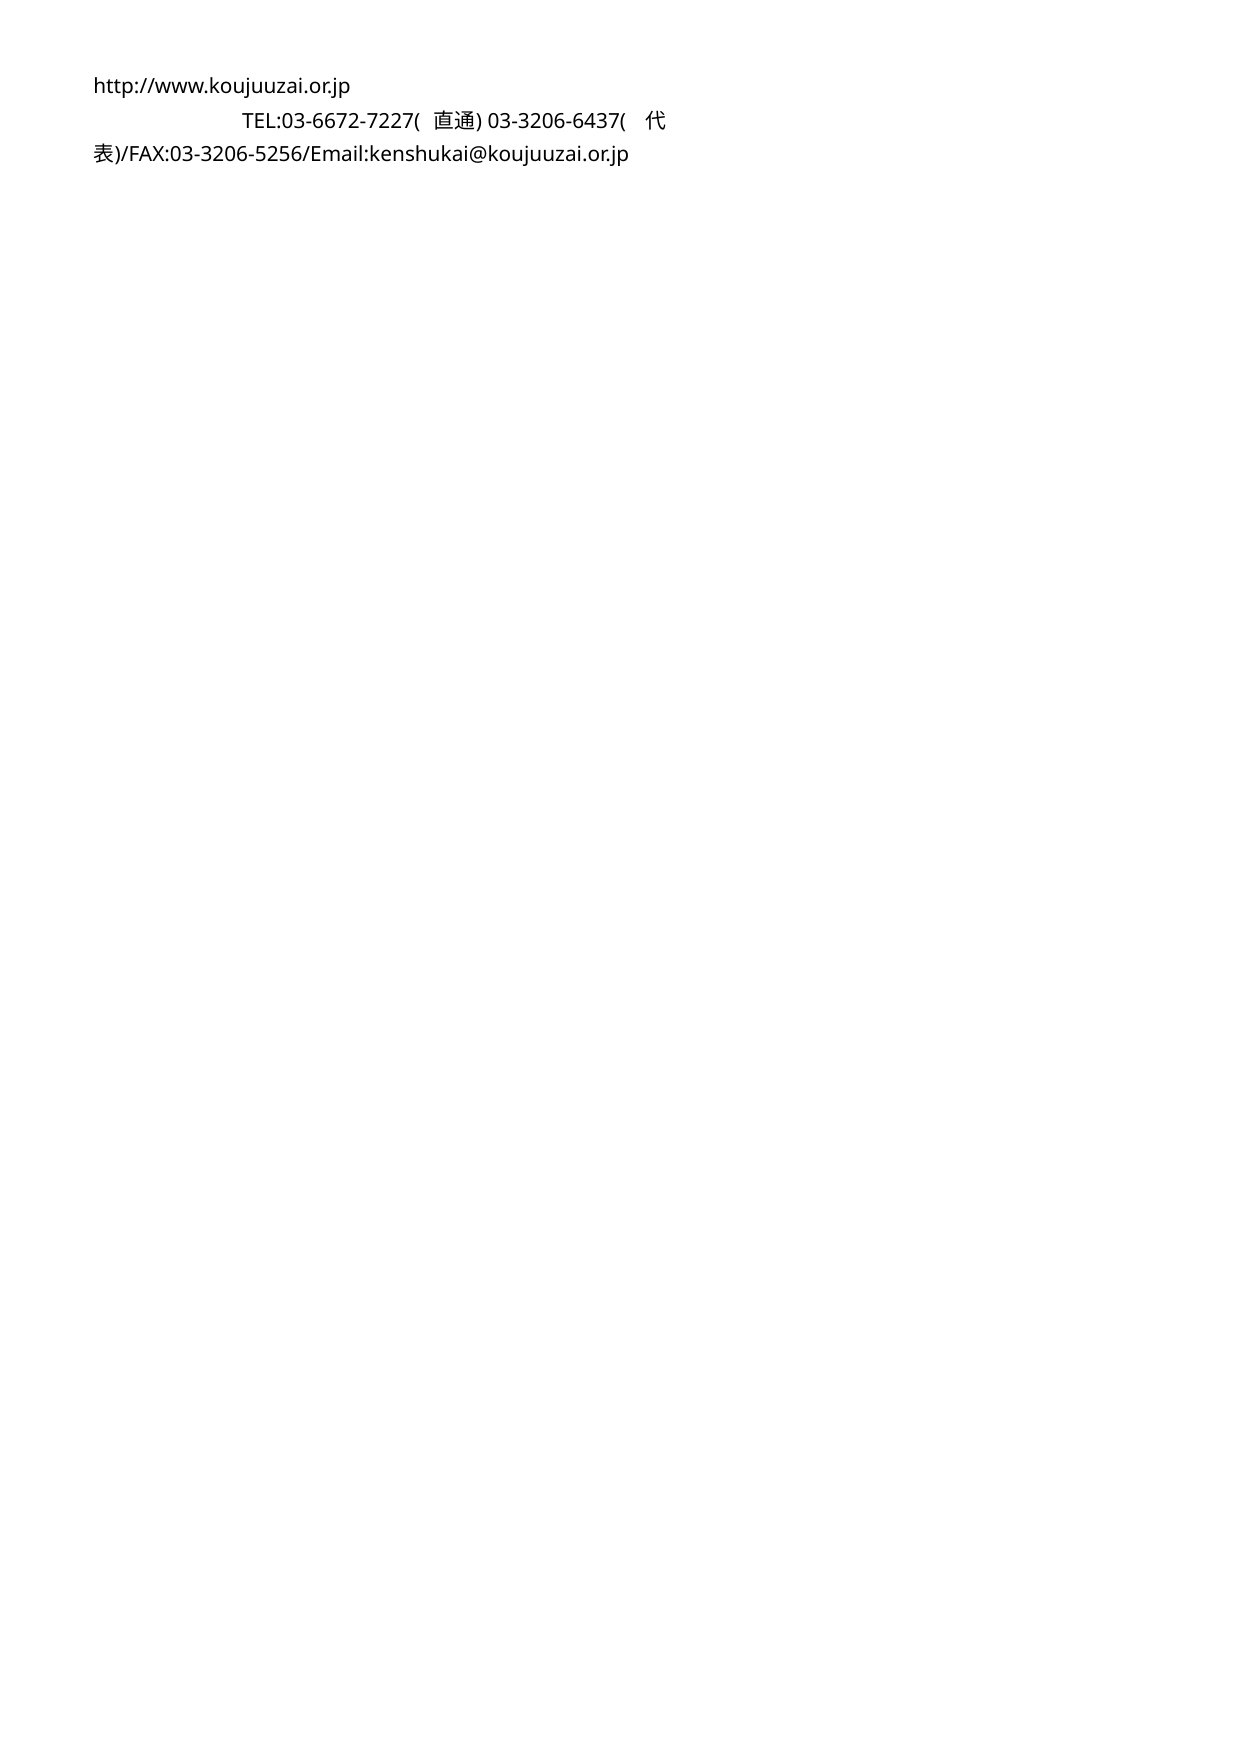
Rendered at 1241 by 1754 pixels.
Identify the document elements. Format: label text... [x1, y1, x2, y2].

text TEL:03-6672-7227(直通) 03-3206-6437(代表)/FAX:03-3206-5256/Email:kenshukai@koujuuzai.or.jp [93, 102, 1177, 169]
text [93, 69, 1177, 102]
